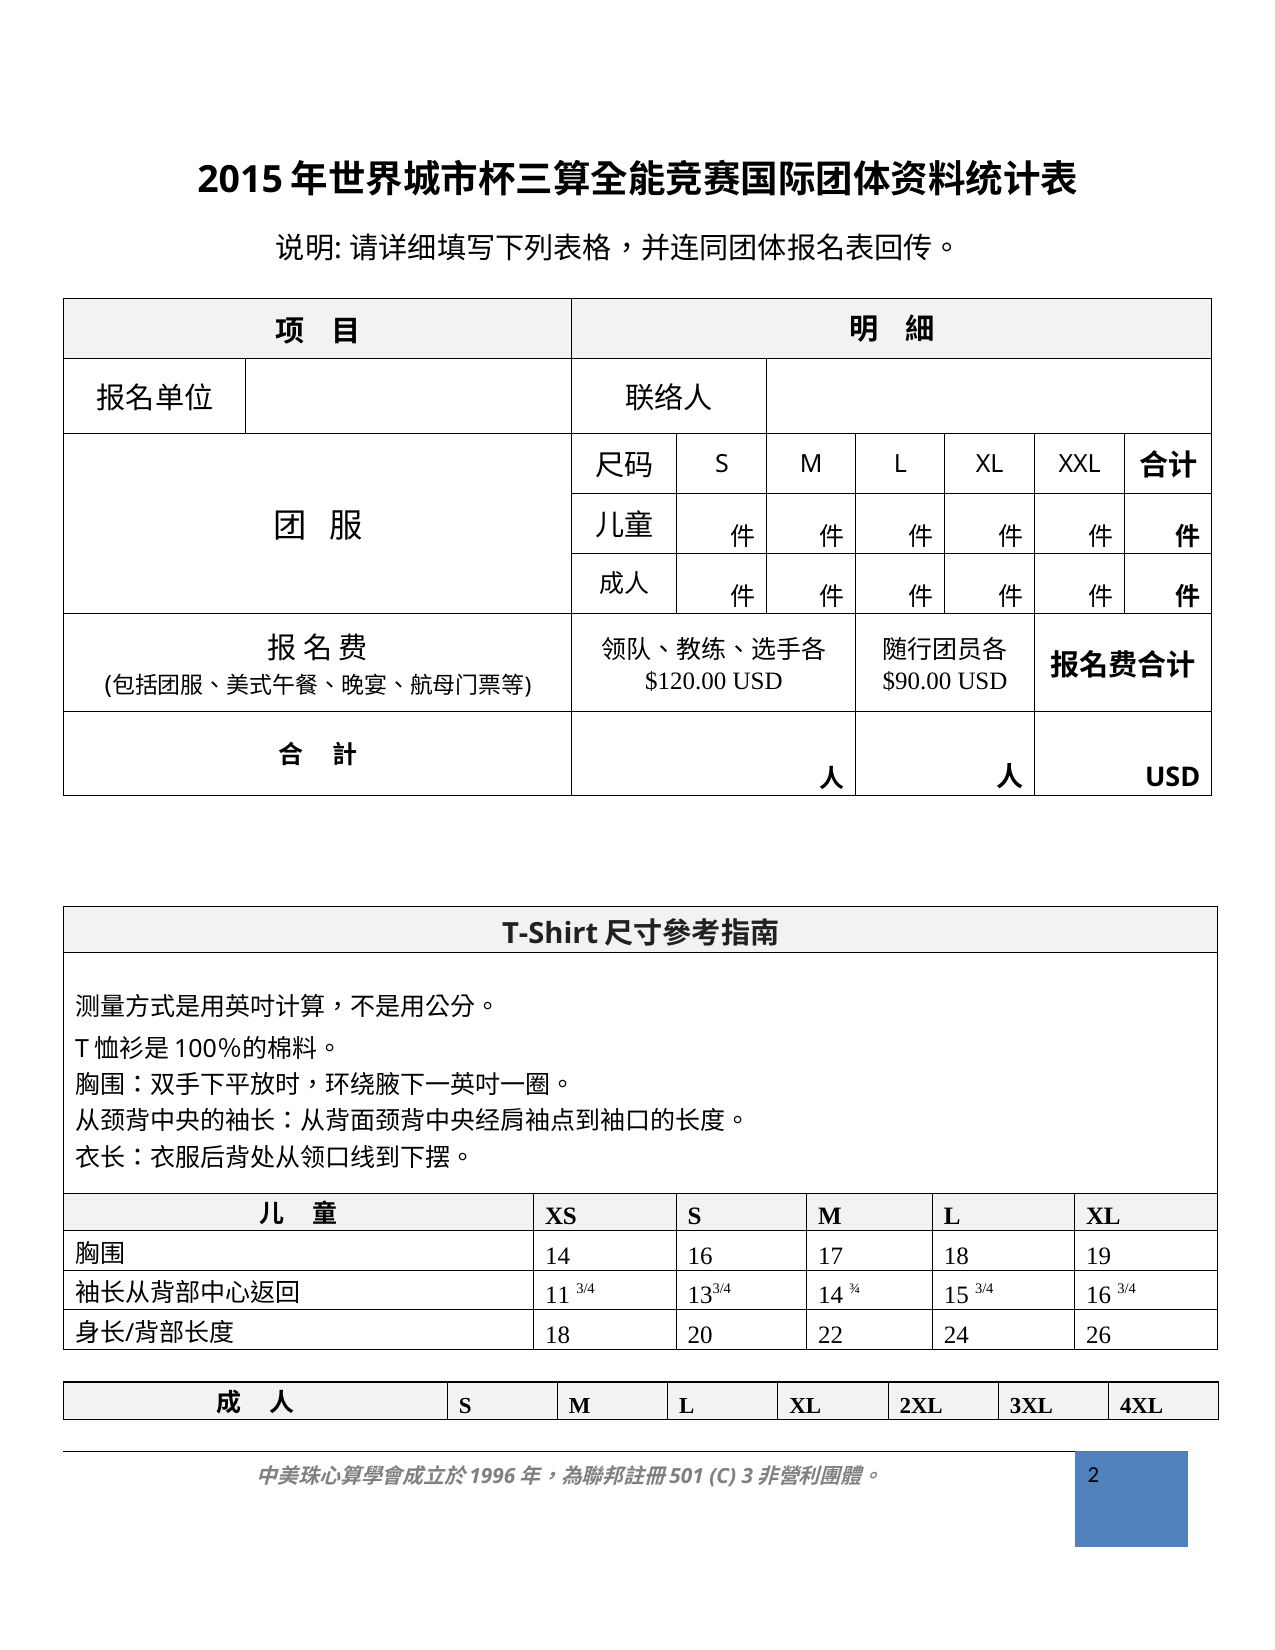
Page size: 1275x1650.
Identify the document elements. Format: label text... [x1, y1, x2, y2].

table_cell 16 [677, 1231, 806, 1270]
table_cell 14 ¾ [807, 1271, 932, 1309]
table_cell L [856, 434, 944, 493]
table_header 成 人 [64, 1383, 447, 1419]
table_header T-Shirt尺寸參考指南 [64, 907, 1217, 952]
table_cell 联络人 [572, 359, 766, 433]
table_header S [448, 1383, 557, 1419]
table_cell 件 [677, 494, 766, 553]
table_cell L [933, 1194, 1074, 1230]
table_cell 领队、教练、选手各 $120.00 USD [572, 614, 855, 711]
table_header 3XL [999, 1383, 1108, 1419]
table_cell 18 [933, 1231, 1074, 1270]
text 说明: 请详细填写下列表格，并连同团体报名表回传。 [37, 224, 1200, 267]
table_cell 成人 [572, 554, 676, 613]
table_cell 报 名 费 (包括团服、美式午餐、晚宴、航母门票等) [64, 614, 571, 711]
table_header 4XL [1109, 1383, 1218, 1419]
table_cell 11 3/4 [534, 1271, 676, 1309]
table_cell USD [1035, 712, 1211, 795]
table_cell XL [945, 434, 1034, 493]
table_cell 件 [1125, 494, 1211, 553]
table_cell XXL [1035, 434, 1124, 493]
table_cell M [807, 1194, 932, 1230]
table_cell 报名单位 [64, 359, 245, 433]
table_cell 20 [677, 1310, 806, 1349]
table_cell 胸围 [64, 1231, 533, 1270]
table_cell 22 [807, 1310, 932, 1349]
table_cell 儿童 [572, 494, 676, 553]
table_cell 人 [572, 712, 855, 795]
table_cell 16 3/4 [1075, 1271, 1217, 1309]
table_cell 件 [856, 554, 944, 613]
table_cell S [677, 434, 766, 493]
table_header L [668, 1383, 777, 1419]
table_cell 测量方式是用英吋计算，不是用公分。 T恤衫是100％的棉料。 胸围：双手下平放时，环绕腋下一英吋一圈。 从颈背中央的袖长：从背面颈背中央经肩袖点到袖口的长度。 衣长：衣服后背处从领口线到下摆。 [64, 953, 1217, 1192]
table_cell 26 [1075, 1310, 1217, 1349]
table_cell 件 [1035, 494, 1124, 553]
table_cell 件 [677, 554, 766, 613]
table_cell 随行团员各 $90.00 USD [856, 614, 1034, 711]
table_cell 件 [767, 554, 855, 613]
table_cell 合 計 [64, 712, 571, 795]
table_cell 件 [1125, 554, 1211, 613]
table_cell 件 [945, 554, 1034, 613]
table_cell 尺码 [572, 434, 676, 493]
table_cell 15 3/4 [933, 1271, 1074, 1309]
table_cell 17 [807, 1231, 932, 1270]
table_cell 报名费合计 [1035, 614, 1211, 711]
table_cell 14 [534, 1231, 676, 1270]
table_cell [246, 359, 571, 433]
table_cell 件 [856, 494, 944, 553]
table_cell 团 服 [64, 434, 571, 613]
table_cell 19 [1075, 1231, 1217, 1270]
table_cell S [677, 1194, 806, 1230]
table_header M [558, 1383, 667, 1419]
table_header 明 細 [572, 299, 1211, 358]
table_cell XL [1075, 1194, 1217, 1230]
table_cell M [767, 434, 855, 493]
table_cell 件 [767, 494, 855, 553]
table_cell 18 [534, 1310, 676, 1349]
table_header XL [778, 1383, 888, 1419]
table_cell [767, 359, 1211, 433]
table_cell 133/4 [677, 1271, 806, 1309]
table_header 项 目 [64, 299, 571, 358]
table_cell 儿 童 [64, 1194, 533, 1230]
table_cell 合计 [1125, 434, 1211, 493]
table_cell 人 [856, 712, 1034, 795]
table_cell 身长/背部长度 [64, 1310, 533, 1349]
table_cell 件 [1035, 554, 1124, 613]
text 2015年世界城市杯三算全能竞赛国际团体资料统计表 [75, 149, 1200, 203]
table_cell 24 [933, 1310, 1074, 1349]
table_header 2XL [889, 1383, 998, 1419]
table_cell 件 [945, 494, 1034, 553]
table_cell XS [534, 1194, 676, 1230]
table_cell 袖长从背部中心返回 [64, 1271, 533, 1309]
